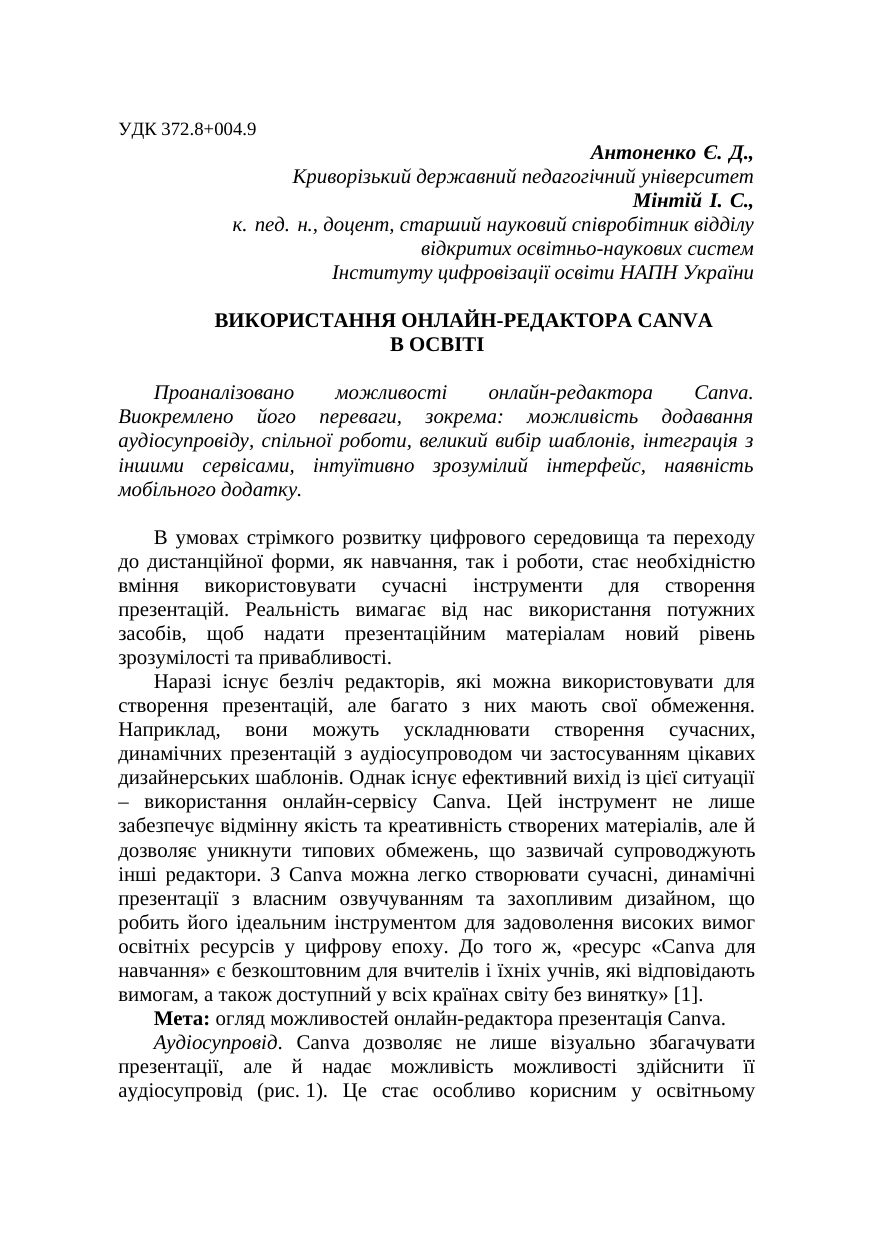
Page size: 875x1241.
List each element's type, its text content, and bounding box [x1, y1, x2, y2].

text В умовах стрімкого розвитку цифрового середовища та переходу до дистанційної форми, як навчання, так і роботи, стає необхідністю вміння використовувати сучасні інструменти для створення презентацій. Реальність вимагає від нас використання потужних засобів, щоб надати презентаційним матеріалам новий рівень зрозумілості та привабливості. [118, 525, 756, 669]
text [118, 1030, 756, 1102]
text Криворізький державний педагогічний університет [118, 164, 756, 188]
text Мета: огляд можливостей онлайн-редактора презентація Canva. [118, 1006, 756, 1030]
text Мінтій І. С., [118, 188, 756, 212]
text Наразі існує безліч редакторів, які можна використовувати для створення презентацій, але багато з них мають свої обмеження. Наприклад, вони можуть ускладнювати створення сучасних, динамічних презентацій з аудіосупроводом чи застосуванням цікавих дизайнерських шаблонів. Однак існує ефективний вихід із цієї ситуації – використання онлайн-сервісу Canva. Цей інструмент не лише забезпечує відмінну якість та креативність створених матеріалів, але й дозволяє уникнути типових обмежень, що зазвичай супроводжують інші редактори. З Canva можна легко створювати сучасні, динамічні презентації з власним озвучуванням та захопливим дизайном, що робить його ідеальним інструментом для задоволення високих вимог освітніх ресурсів у цифрову епоху. До того ж, «ресурс «Canva для навчання» є безкоштовним для вчителів і їхніх учнів, які відповідають вимогам, а також доступний у всіх країнах світу без винятку» [1]. [118, 669, 756, 1006]
text Антоненко Є. Д., [118, 140, 756, 164]
text Інституту цифровізації освіти НАПН України [118, 260, 756, 284]
text ВИКОРИСТАННЯ ОНЛАЙН-РЕДАКТОРА CANVA В ОСВІТІ [118, 308, 756, 356]
text УДК 372.8+004.9 [118, 118, 756, 140]
text Проаналізовано можливості онлайн-редактора Canva. Виокремлено його переваги, зокрема: можливість додавання аудіосупровіду, спільної роботи, великий вибір шаблонів, інтеграція з іншими сервісами, інтуїтивно зрозумілий інтерфейс, наявність мобільного додатку. [118, 380, 756, 501]
text к. пед. н., доцент, старший науковий співробітник відділу відкритих освітньо-наукових систем [118, 212, 756, 260]
